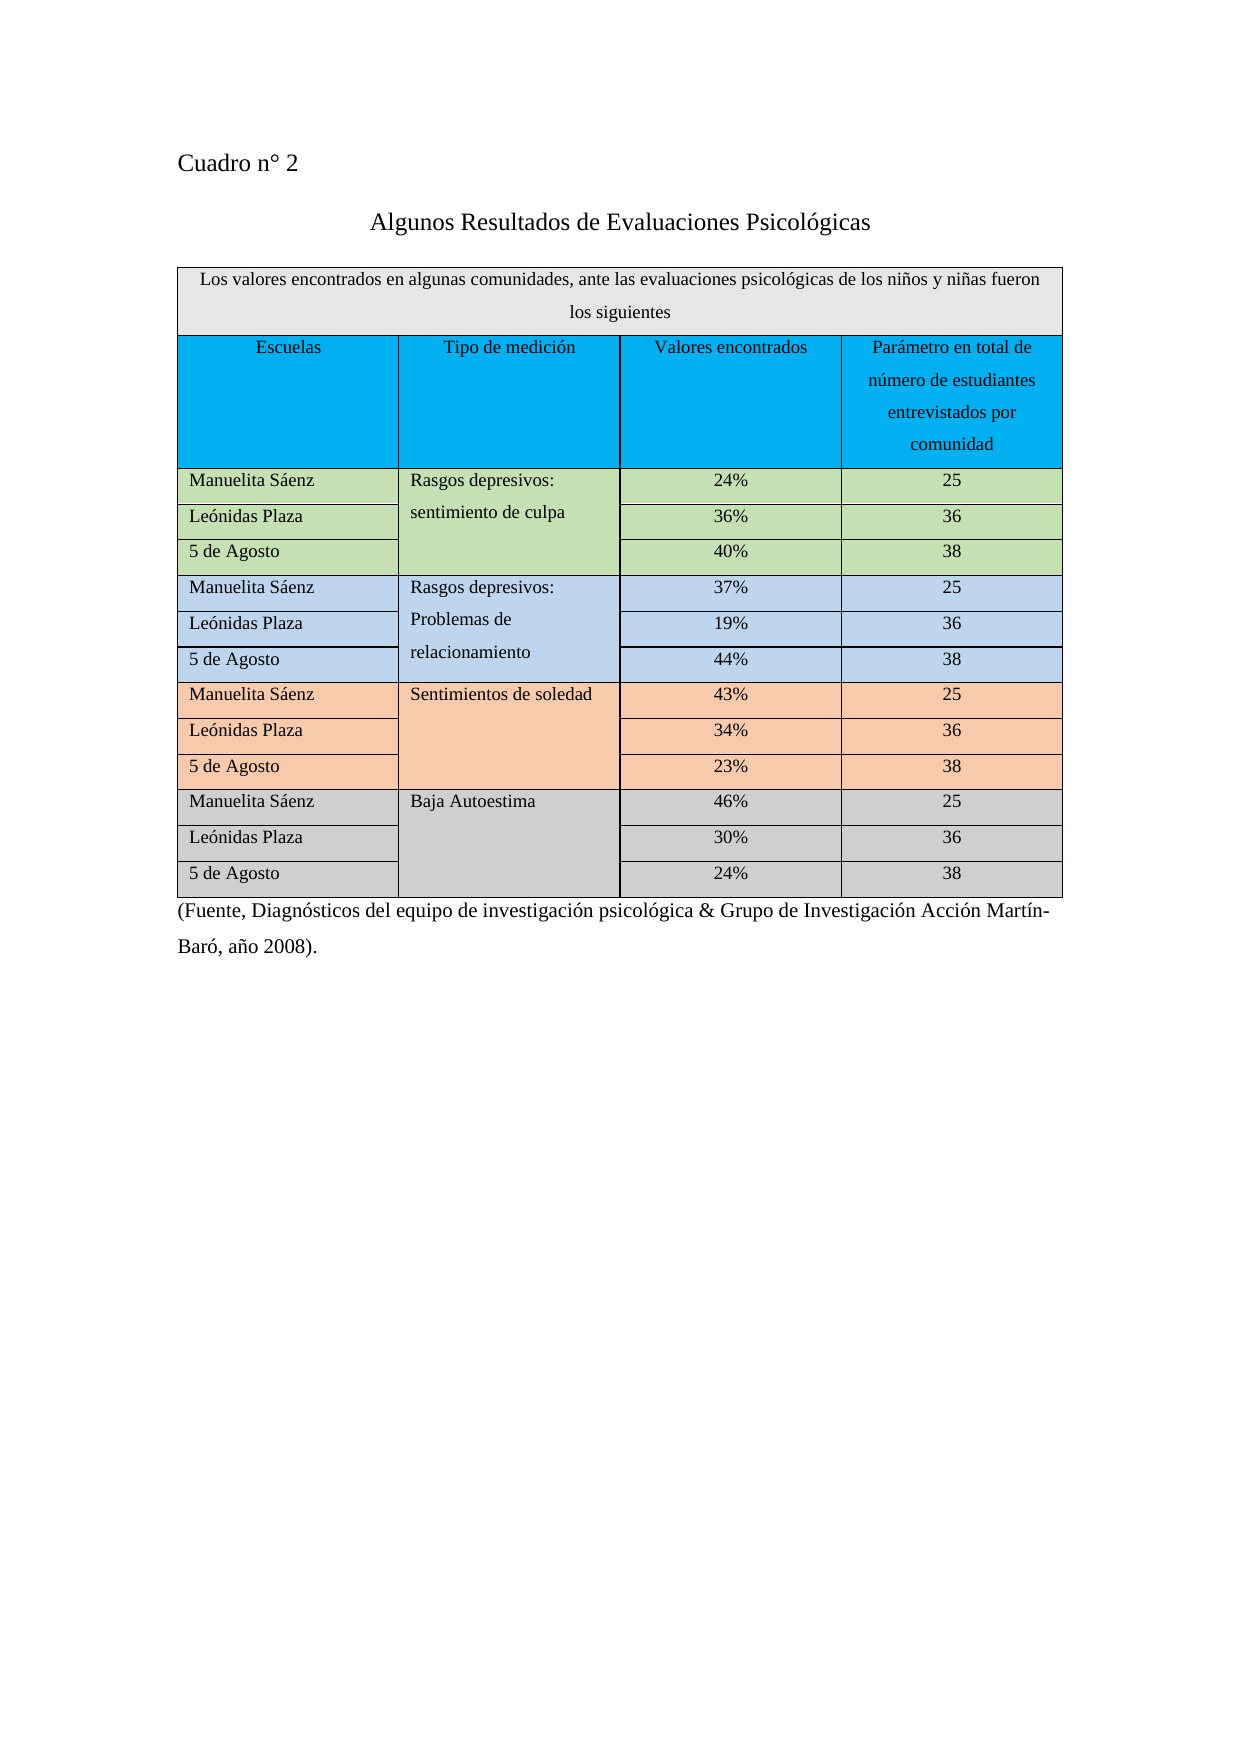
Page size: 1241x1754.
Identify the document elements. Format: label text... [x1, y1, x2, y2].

table_cell Manuelita Sáenz [178, 790, 398, 825]
table_cell 38 [842, 755, 1062, 789]
table_cell 37% [621, 576, 841, 611]
table_cell 38 [842, 648, 1062, 682]
table_cell 19% [621, 612, 841, 646]
table_cell 36 [842, 826, 1062, 861]
table_cell Rasgos depresivos: sentimiento de culpa [399, 469, 619, 575]
table_cell 40% [621, 540, 841, 575]
table_cell 5 de Agosto [178, 862, 398, 897]
table_cell 25 [842, 576, 1062, 611]
table_cell 24% [621, 862, 841, 897]
text Cuadro n° 2 [177, 148, 1063, 176]
text (Fuente, Diagnósticos del equipo de investigación psicológica & Grupo de Investigación Acción Martín-Baró, año 2008). [177, 898, 1063, 958]
table_cell 43% [621, 683, 841, 718]
table_cell Leónidas Plaza [178, 505, 398, 539]
table_cell 25 [842, 469, 1062, 503]
table_cell 46% [621, 790, 841, 825]
table_cell 36 [842, 719, 1062, 754]
text Algunos Resultados de Evaluaciones Psicológicas [177, 207, 1063, 236]
table_cell 38 [842, 540, 1062, 575]
table_cell Manuelita Sáenz [178, 683, 398, 718]
table_cell Rasgos depresivos: Problemas de relacionamiento [399, 576, 619, 682]
table_cell 30% [621, 826, 841, 861]
table_cell Manuelita Sáenz [178, 576, 398, 611]
table_cell Sentimientos de soledad [399, 683, 619, 789]
table_cell 36 [842, 612, 1062, 646]
table_cell 25 [842, 790, 1062, 825]
table_cell 38 [842, 862, 1062, 897]
table_cell Leónidas Plaza [178, 826, 398, 861]
table_cell Leónidas Plaza [178, 719, 398, 754]
table_cell 36% [621, 505, 841, 539]
table_cell 36 [842, 505, 1062, 539]
table_header Los valores encontrados en algunas comunidades, ante las evaluaciones psicológicas de los niños y niñas fueron los siguientes [178, 268, 1062, 335]
table_cell 24% [621, 469, 841, 503]
table_cell Leónidas Plaza [178, 612, 398, 646]
table_cell 5 de Agosto [178, 648, 398, 682]
table_cell 44% [621, 648, 841, 682]
table_cell Baja Autoestima [399, 790, 619, 897]
table_cell Valores encontrados [621, 336, 841, 468]
table_cell 23% [621, 755, 841, 789]
table_cell 34% [621, 719, 841, 754]
table_cell Parámetro en total de número de estudiantes entrevistados por comunidad [842, 336, 1062, 468]
table_cell 5 de Agosto [178, 755, 398, 789]
table_cell 5 de Agosto [178, 540, 398, 575]
table_cell Escuelas [178, 336, 398, 468]
table_cell Manuelita Sáenz [178, 469, 398, 503]
table_cell 25 [842, 683, 1062, 718]
table_cell Tipo de medición [399, 336, 619, 468]
